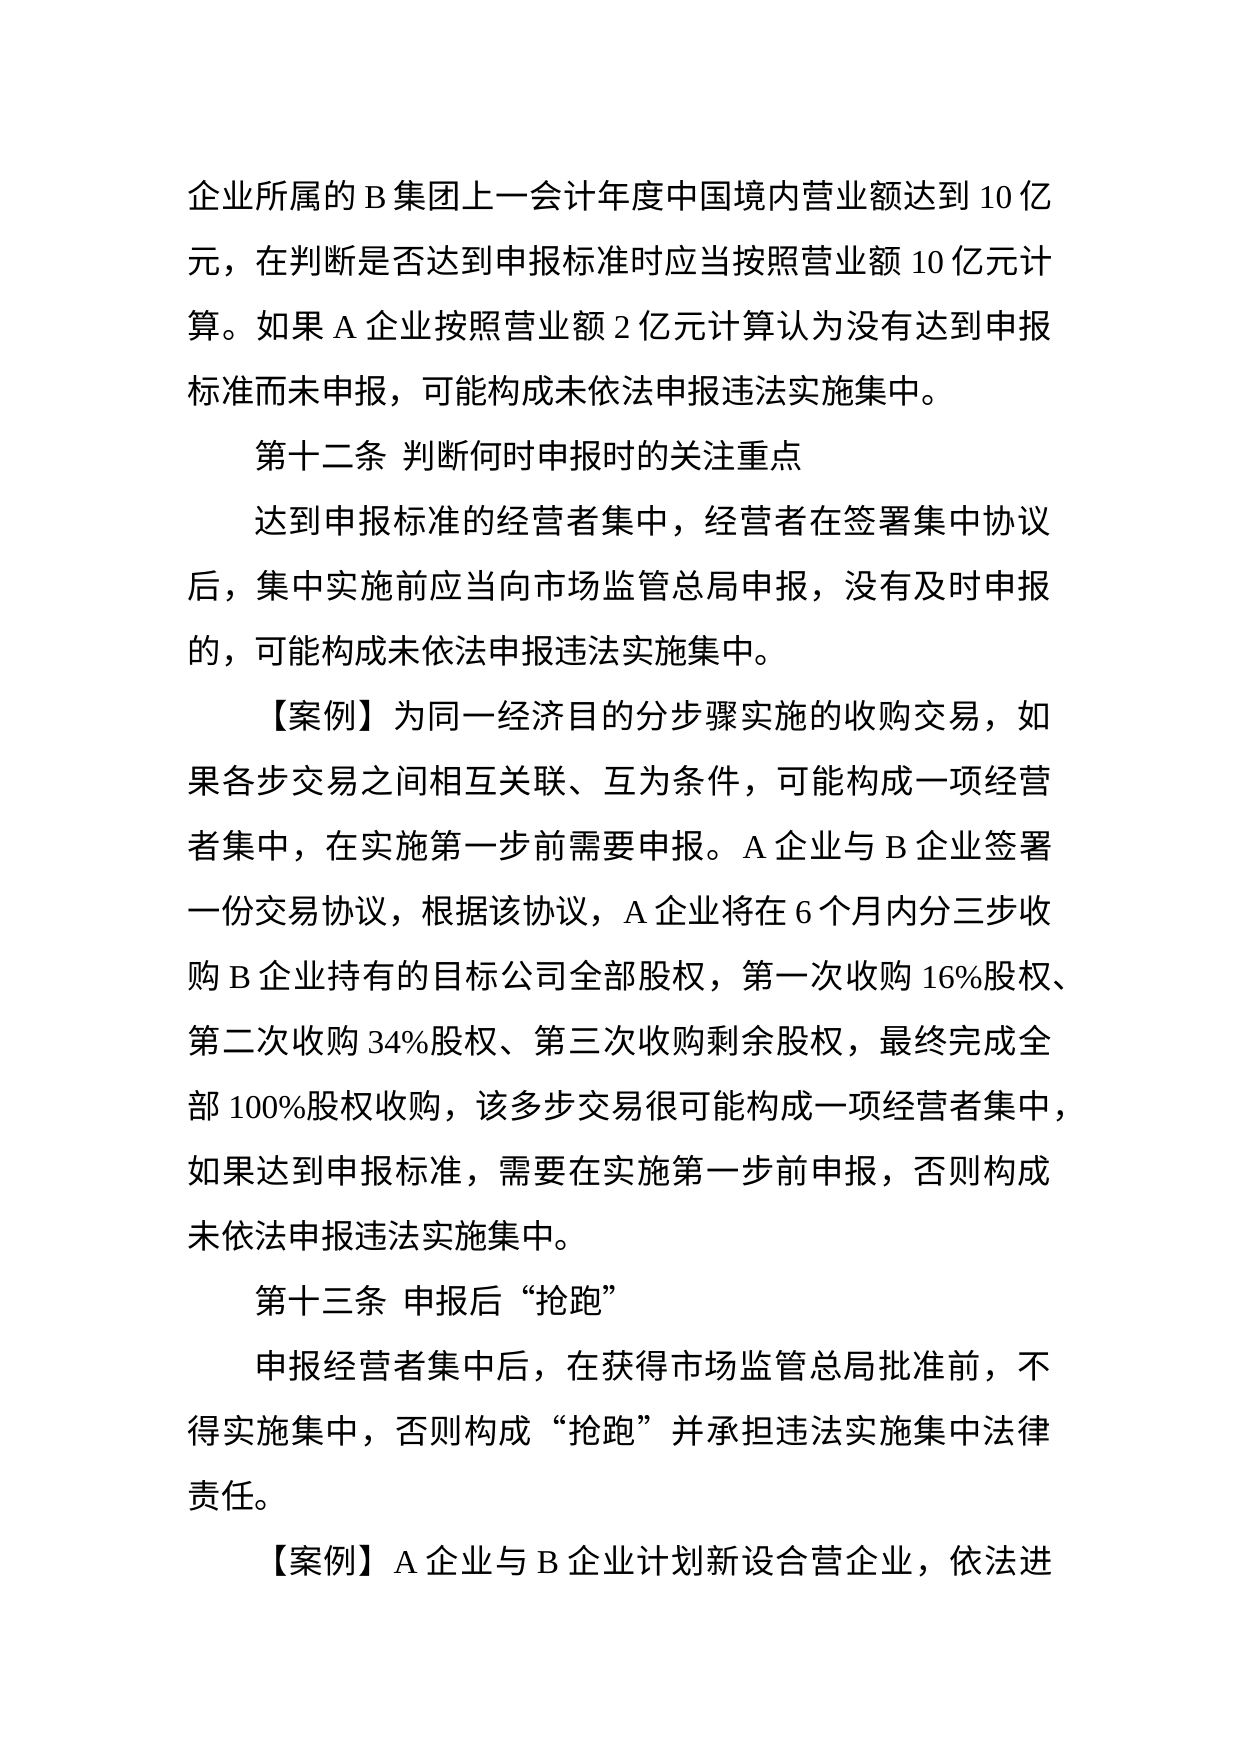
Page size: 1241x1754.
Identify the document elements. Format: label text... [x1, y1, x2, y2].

text 第十二条 判断何时申报时的关注重点 [187, 422, 1053, 487]
text 申报经营者集中后，在获得市场监管总局批准前，不得实施集中，否则构成“抢跑”并承担违法实施集中法律责任。 [187, 1332, 1053, 1527]
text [187, 162, 1053, 422]
text 【案例】为同一经济目的分步骤实施的收购交易，如果各步交易之间相互关联、互为条件，可能构成一项经营者集中，在实施第一步前需要申报。A企业与B企业签署一份交易协议，根据该协议，A企业将在6个月内分三步收购B企业持有的目标公司全部股权，第一次收购16%股权、第二次收购34%股权、第三次收购剩余股权，最终完成全部100%股权收购，该多步交易很可能构成一项经营者集中，如果达到申报标准，需要在实施第一步前申报，否则构成未依法申报违法实施集中。 [187, 682, 1053, 1267]
text 达到申报标准的经营者集中，经营者在签署集中协议后，集中实施前应当向市场监管总局申报，没有及时申报的，可能构成未依法申报违法实施集中。 [187, 487, 1053, 682]
text 第十三条 申报后“抢跑” [187, 1267, 1053, 1332]
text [187, 1527, 1053, 1592]
